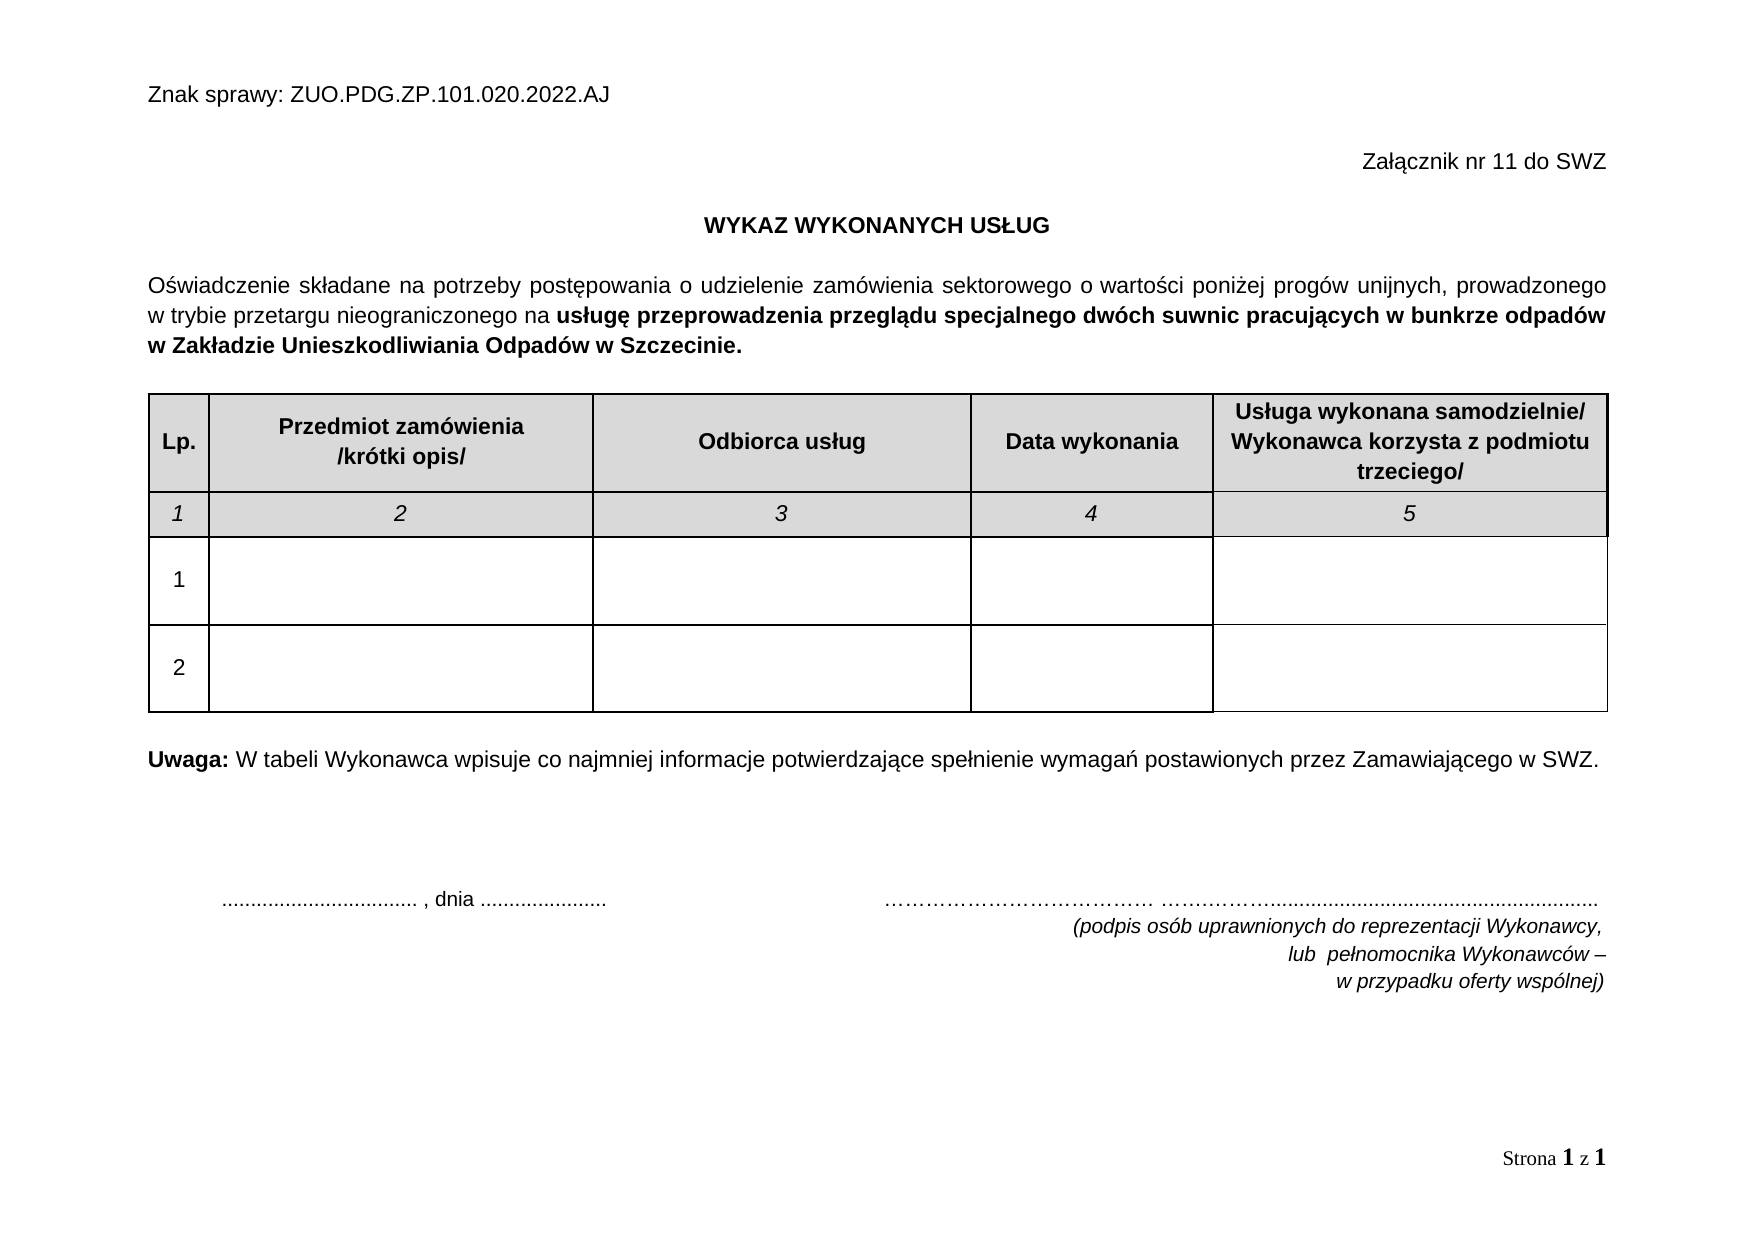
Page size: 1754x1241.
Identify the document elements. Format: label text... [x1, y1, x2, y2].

table_cell 2 [210, 493, 592, 536]
table_cell 3 [594, 493, 970, 536]
table_cell 5 [1214, 492, 1606, 536]
table_header Usługa wykonana samodzielnie/ Wykonawca korzysta z podmiotu trzeciego/ [1214, 395, 1606, 491]
table_cell 2 [150, 626, 208, 711]
text Uwaga: W tabeli Wykonawca wpisuje co najmniej informacje potwierdzające spełnienie wymagań postawionych przez Zamawiającego w SWZ. [148, 746, 1606, 773]
table_cell 1 [150, 493, 208, 536]
table_cell 4 [972, 493, 1212, 536]
table_header Odbiorca usług [594, 395, 970, 491]
text .................................. , dnia ...................... ………………………………… …….………......................................................... [221, 886, 1606, 910]
table_cell 1 [150, 538, 208, 623]
table_cell [972, 538, 1212, 623]
table_cell [1214, 624, 1607, 711]
table_cell [594, 538, 970, 623]
text (podpis osób uprawnionych do reprezentacji Wykonawcy, [148, 914, 1606, 938]
table_header Data wykonania [972, 395, 1212, 491]
table_header Przedmiot zamówienia /krótki opis/ [210, 395, 592, 491]
table_cell [972, 626, 1212, 711]
text lub pełnomocnika Wykonawców – [148, 941, 1606, 965]
table_cell [210, 626, 592, 711]
text w przypadku oferty wspólnej) [148, 969, 1606, 993]
table_header Lp. [150, 395, 208, 491]
text Oświadczenie składane na potrzeby postępowania o udzielenie zamówienia sektorowego o wartości poniżej progów unijnych, prowadzonego w trybie przetargu nieograniczonego na usługę przeprowadzenia przeglądu specjalnego dwóch suwnic pracujących w bunkrze odpadów w Zakładzie Unieszkodliwiania Odpadów w Szczecinie. [148, 272, 1606, 359]
text WYKAZ WYKONANYCH USŁUG [148, 212, 1606, 238]
table_cell [210, 538, 592, 623]
table_cell [594, 626, 970, 711]
table_cell [1214, 537, 1607, 623]
